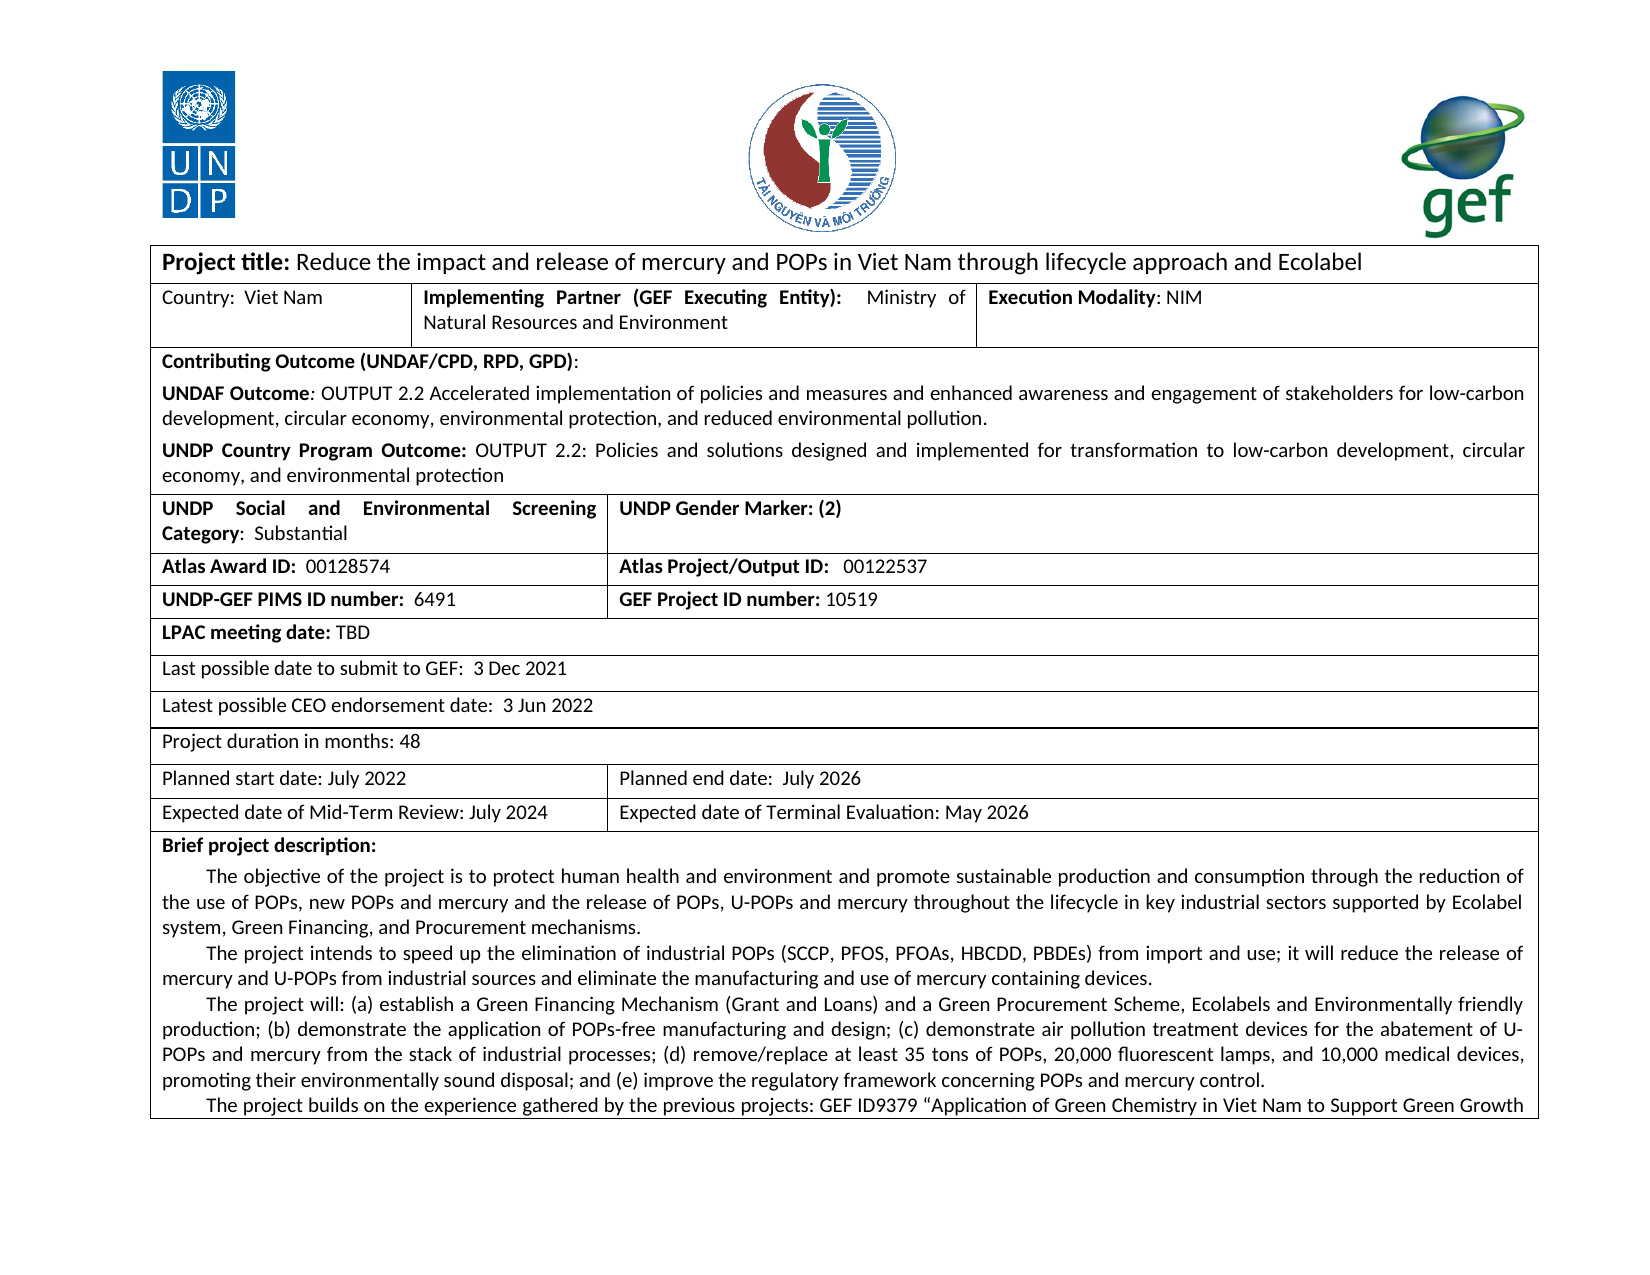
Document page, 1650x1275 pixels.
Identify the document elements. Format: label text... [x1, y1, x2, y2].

table_cell Country: Viet Nam [151, 284, 411, 347]
picture [748, 84, 896, 232]
table_cell Contributing Outcome (UNDAF/CPD, RPD, GPD): UNDAF Outcome: OUTPUT 2.2 Accelerated implementation of policies and measures and enhanced awareness and engagement of stakeholders for low-carbon development, circular economy, environmental protection, and reduced environmental pollution. UNDP Country Program Outcome: OUTPUT 2.2: Policies and solutions designed and implemented for transformation to low-carbon development, circular economy, and environmental protection [151, 348, 1538, 494]
table_cell UNDP Social and Environmental Screening Category: Substantial [151, 495, 607, 553]
picture [1398, 92, 1527, 241]
table_cell Latest possible CEO endorsement date: 3 Jun 2022 [151, 692, 1538, 727]
table_cell Expected date of Mid-Term Review: July 2024 [151, 799, 607, 831]
table_cell LPAC meeting date: TBD [151, 619, 1538, 654]
picture [162, 71, 236, 218]
table_cell Last possible date to submit to GEF: 3 Dec 2021 [151, 656, 1538, 691]
table_cell Atlas Project/Output ID: 00122537 [608, 554, 1538, 585]
table_cell Implementing Partner (GEF Executing Entity): Ministry of Natural Resources and Environment [412, 284, 976, 347]
table_cell UNDP-GEF PIMS ID number: 6491 [151, 586, 607, 618]
table_cell Expected date of Terminal Evaluation: May 2026 [608, 799, 1538, 831]
table_cell GEF Project ID number: 10519 [608, 586, 1538, 618]
table_cell Project duration in months: 48 [151, 729, 1538, 764]
table_cell Planned end date: July 2026 [608, 765, 1538, 798]
table_header Project title: Reduce the impact and release of mercury and POPs in Viet Nam through lifecycle approach and Ecolabel [151, 246, 1538, 283]
table_cell Planned start date: July 2022 [151, 765, 607, 798]
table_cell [151, 832, 1538, 1118]
table_cell Execution Modality: NIM [977, 284, 1538, 347]
table_cell UNDP Gender Marker: (2) [608, 495, 1538, 553]
table_cell Atlas Award ID: 00128574 [151, 554, 607, 585]
